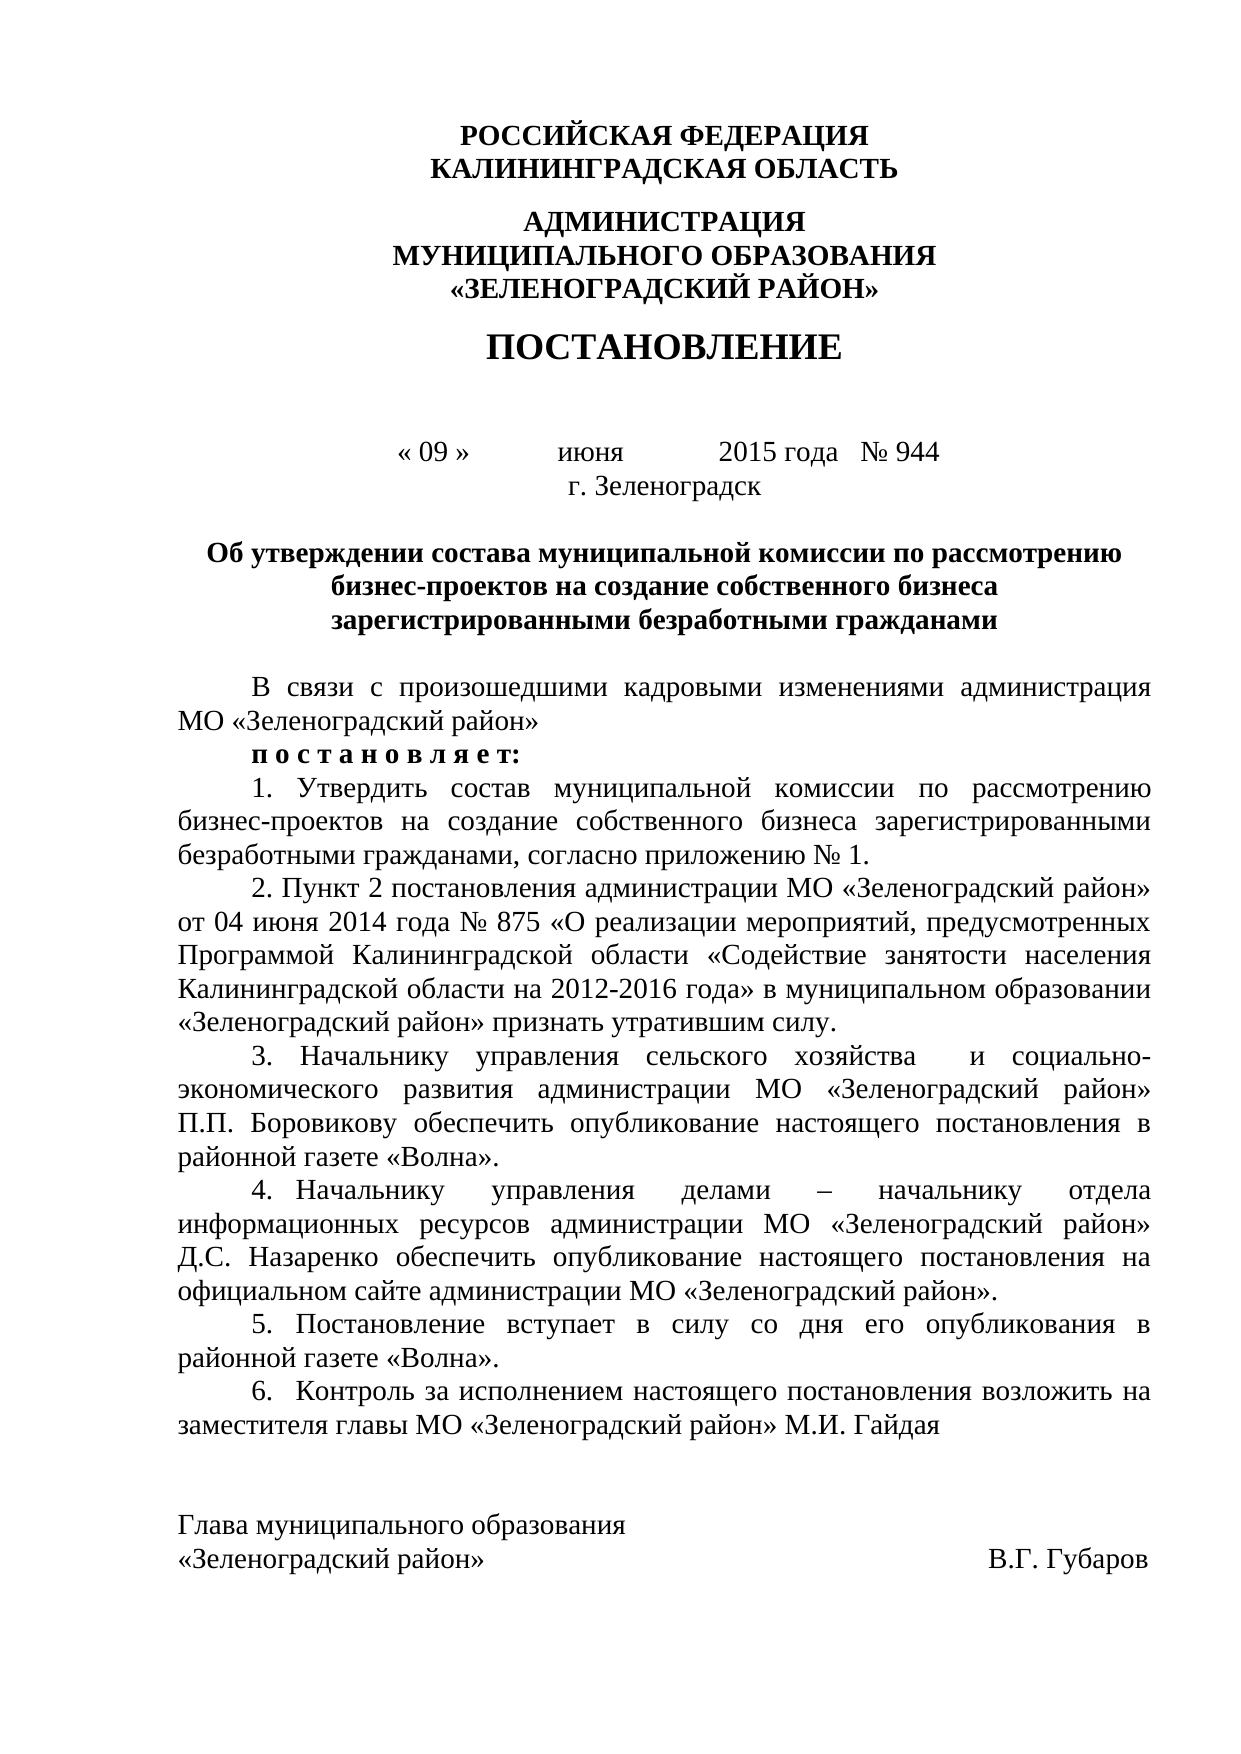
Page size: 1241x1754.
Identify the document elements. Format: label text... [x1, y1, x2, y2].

text Глава муниципального образования [177, 1508, 1152, 1541]
text «Зеленоградский район» В.Г. Губаров [177, 1541, 1152, 1575]
text АДМИНИСТРАЦИЯ [177, 204, 1152, 238]
text КАЛИНИНГРАДСКАЯ ОБЛАСТЬ [177, 152, 1152, 185]
text РОССИЙСКАЯ ФЕДЕРАЦИЯ [177, 118, 1152, 152]
text « 09 » июня 2015 года № 944 [177, 434, 1152, 468]
text ПОСТАНОВЛЕНИЕ [177, 324, 1152, 367]
text Об утверждении состава муниципальной комиссии по рассмотрению бизнес-проектов на создание собственного бизнеса зарегистрированными безработными гражданами [177, 535, 1152, 636]
text МУНИЦИПАЛЬНОГО ОБРАЗОВАНИЯ [177, 238, 1152, 271]
text «ЗЕЛЕНОГРАДСКИЙ РАЙОН» [177, 271, 1152, 305]
text г. Зеленоградск [177, 468, 1152, 501]
list Контроль за исполнением настоящего постановления возложить на заместителя главы МО «Зеленоградский район» М.И. Гайдая [177, 1373, 1152, 1441]
list Постановление вступает в силу со дня его опубликования в районной газете «Волна». [177, 1306, 1152, 1373]
list Начальнику управления делами – начальнику отдела информационных ресурсов администрации МО «Зеленоградский район» Д.С. Назаренко обеспечить опубликование настоящего постановления на официальном сайте администрации МО «Зеленоградский район». [177, 1172, 1152, 1306]
text 1. Утвердить состав муниципальной комиссии по рассмотрению бизнес-проектов на создание собственного бизнеса зарегистрированными безработными гражданами, согласно приложению № 1. [177, 770, 1152, 870]
text В связи с произошедшими кадровыми изменениями администрация МО «Зеленоградский район» [177, 669, 1152, 736]
text 2. Пункт 2 постановления администрации МО «Зеленоградский район» от 04 июня 2014 года № 875 «О реализации мероприятий, предусмотренных Программой Калининградской области «Содействие занятости населения Калининградской области на 2012-2016 года» в муниципальном образовании «Зеленоградский район» признать утратившим силу. [177, 870, 1152, 1038]
text п о с т а н о в л я е т: [177, 736, 1152, 770]
text 3. Начальнику управления сельского хозяйства и социально-экономического развития администрации МО «Зеленоградский район» П.П. Боровикову обеспечить опубликование настоящего постановления в районной газете «Волна». [177, 1038, 1152, 1172]
